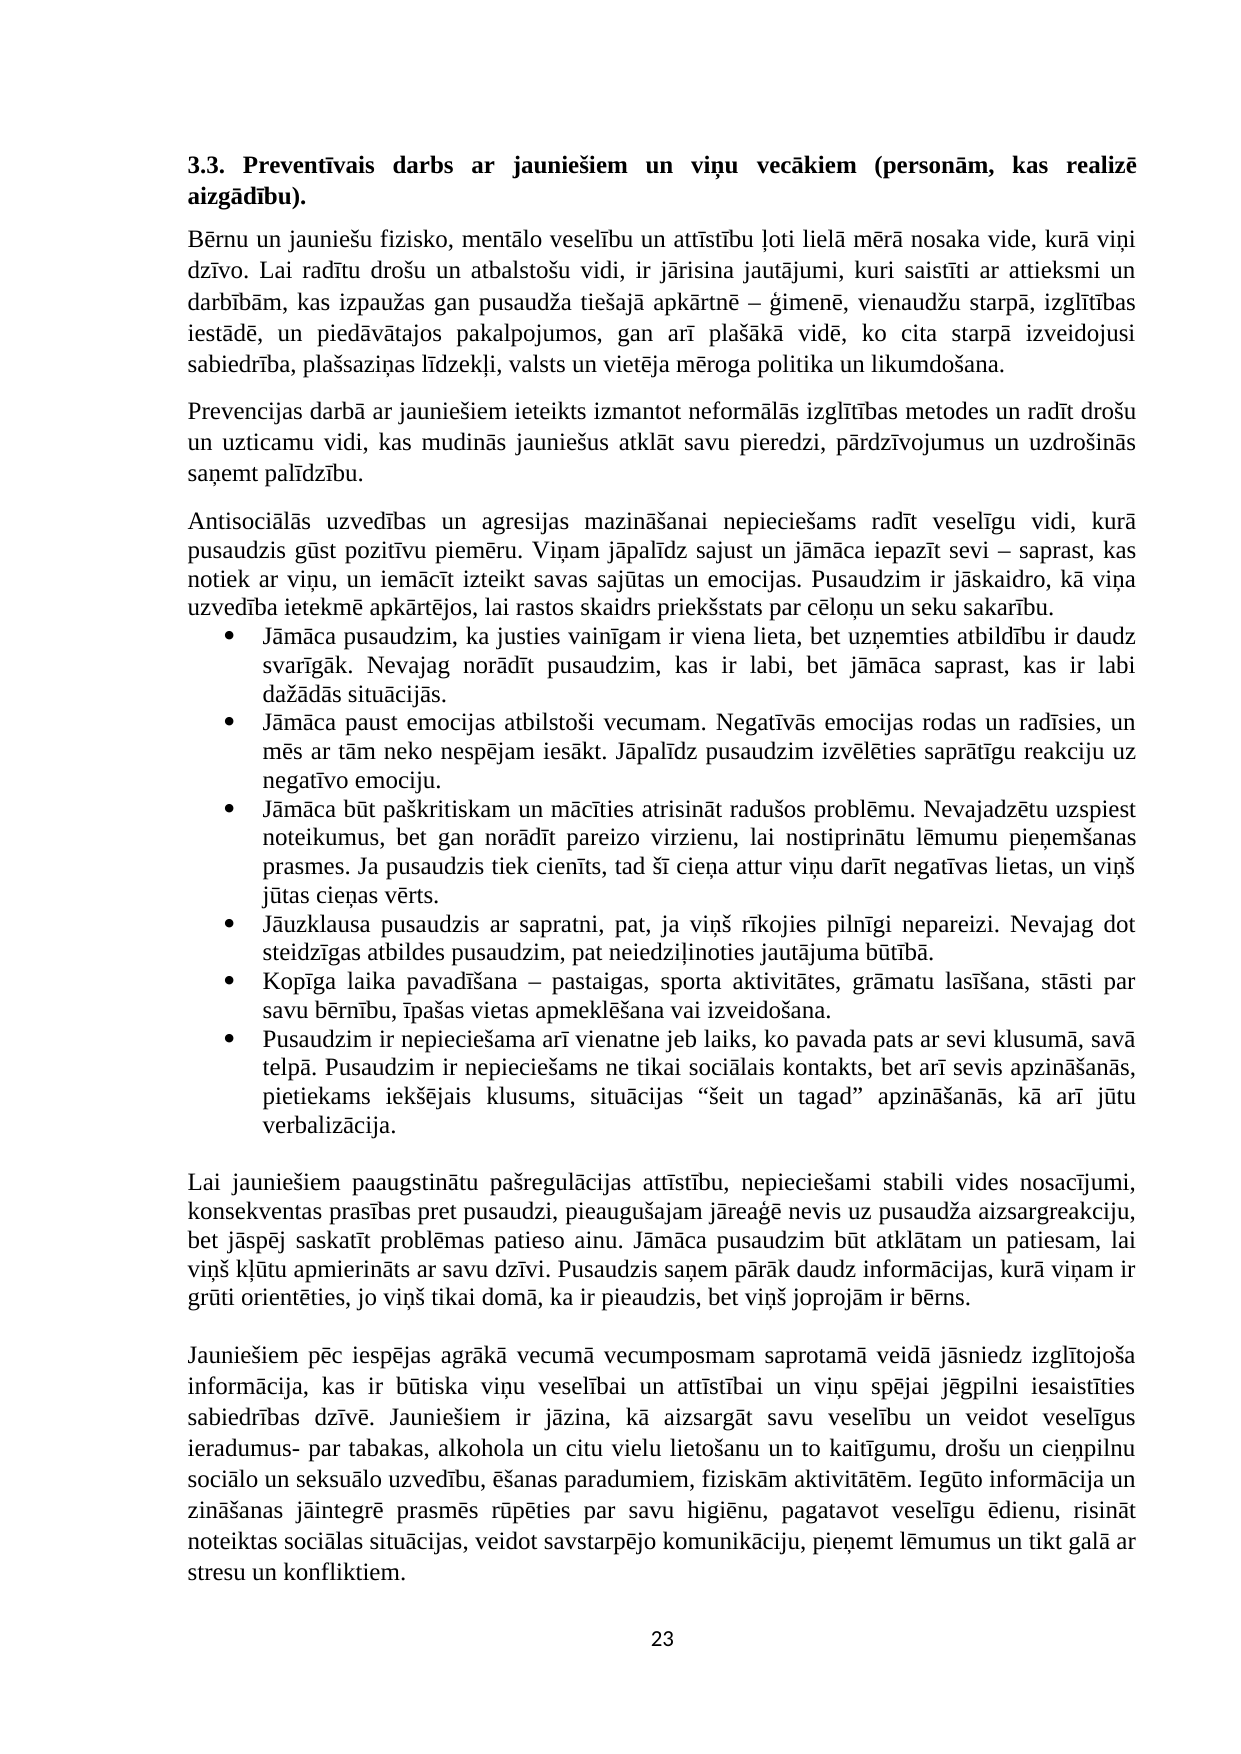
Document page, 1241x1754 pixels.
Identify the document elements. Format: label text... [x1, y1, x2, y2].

text Prevencijas darbā ar jauniešiem ieteikts izmantot neformālās izglītības metodes un radīt drošu un uzticamu vidi, kas mudinās jauniešus atklāt savu pieredzi, pārdzīvojumus un uzdrošinās saņemt palīdzību. [187, 396, 1137, 487]
text Lai jauniešiem paaugstinātu pašregulācijas attīstību, nepieciešami stabili vides nosacījumi, konsekventas prasības pret pusaudzi, pieaugušajam jāreaģē nevis uz pusaudža aizsargreakciju, bet jāspēj saskatīt problēmas patieso ainu. Jāmāca pusaudzim būt atklātam un patiesam, lai viņš kļūtu apmierināts ar savu dzīvi. Pusaudzis saņem pārāk daudz informācijas, kurā viņam ir grūti orientēties, jo viņš tikai domā, ka ir pieaudzis, bet viņš joprojām ir bērns. [187, 1167, 1137, 1311]
list Jāmāca būt paškritiskam un mācīties atrisināt radušos problēmu. Nevajadzētu uzspiest noteikumus, bet gan norādīt pareizo virzienu, lai nostiprinātu lēmumu pieņemšanas prasmes. Ja pusaudzis tiek cienīts, tad šī cieņa attur viņu darīt negatīvas lietas, un viņš jūtas cieņas vērts. [225, 794, 1137, 909]
text Jauniešiem pēc iespējas agrākā vecumā vecumposmam saprotamā veidā jāsniedz izglītojoša informācija, kas ir būtiska viņu veselībai un attīstībai un viņu spējai jēgpilni iesaistīties sabiedrības dzīvē. Jauniešiem ir jāzina, kā aizsargāt savu veselību un veidot veselīgus ieradumus- par tabakas, alkohola un citu vielu lietošanu un to kaitīgumu, drošu un cieņpilnu sociālo un seksuālo uzvedību, ēšanas paradumiem, fiziskām aktivitātēm. Iegūto informācija un zināšanas jāintegrē prasmēs rūpēties par savu higiēnu, pagatavot veselīgu ēdienu, risināt noteiktas sociālas situācijas, veidot savstarpējo komunikāciju, pieņemt lēmumus un tikt galā ar stresu un konfliktiem. [187, 1340, 1137, 1586]
list Jāmāca paust emocijas atbilstoši vecumam. Negatīvās emocijas rodas un radīsies, un mēs ar tām neko nespējam iesākt. Jāpalīdz pusaudzim izvēlēties saprātīgu reakciju uz negatīvo emociju. [225, 707, 1137, 794]
text Antisociālās uzvedības un agresijas mazināšanai nepieciešams radīt veselīgu vidi, kurā pusaudzis gūst pozitīvu piemēru. Viņam jāpalīdz sajust un jāmāca iepazīt sevi – saprast, kas notiek ar viņu, un iemācīt izteikt savas sajūtas un emocijas. Pusaudzim ir jāskaidro, kā viņa uzvedība ietekmē apkārtējos, lai rastos skaidrs priekšstats par cēloņu un seku sakarību. [187, 506, 1137, 621]
subtitle 3.3. Preventīvais darbs ar jauniešiem un viņu vecākiem (personām, kas realizē aizgādību). [187, 150, 1137, 210]
list Jāuzklausa pusaudzis ar sapratni, pat, ja viņš rīkojies pilnīgi nepareizi. Nevajag dot steidzīgas atbildes pusaudzim, pat neiedziļinoties jautājuma būtībā. [225, 909, 1137, 966]
list Pusaudzim ir nepieciešama arī vienatne jeb laiks, ko pavada pats ar sevi klusumā, savā telpā. Pusaudzim ir nepieciešams ne tikai sociālais kontakts, bet arī sevis apzināšanās, pietiekams iekšējais klusums, situācijas “šeit un tagad” apzināšanās, kā arī jūtu verbalizācija. [225, 1024, 1137, 1139]
list Jāmāca pusaudzim, ka justies vainīgam ir viena lieta, bet uzņemties atbildību ir daudz svarīgāk. Nevajag norādīt pusaudzim, kas ir labi, bet jāmāca saprast, kas ir labi dažādās situācijās. [225, 621, 1137, 707]
text Bērnu un jauniešu fizisko, mentālo veselību un attīstību ļoti lielā mērā nosaka vide, kurā viņi dzīvo. Lai radītu drošu un atbalstošu vidi, ir jārisina jautājumi, kuri saistīti ar attieksmi un darbībām, kas izpaužas gan pusaudža tiešajā apkārtnē – ģimenē, vienaudžu starpā, izglītības iestādē, un piedāvātajos pakalpojumos, gan arī plašākā vidē, ko cita starpā izveidojusi sabiedrība, plašsaziņas līdzekļi, valsts un vietēja mēroga politika un likumdošana. [187, 224, 1137, 377]
list Kopīga laika pavadīšana – pastaigas, sporta aktivitātes, grāmatu lasīšana, stāsti par savu bērnību, īpašas vietas apmeklēšana vai izveidošana. [225, 966, 1137, 1024]
